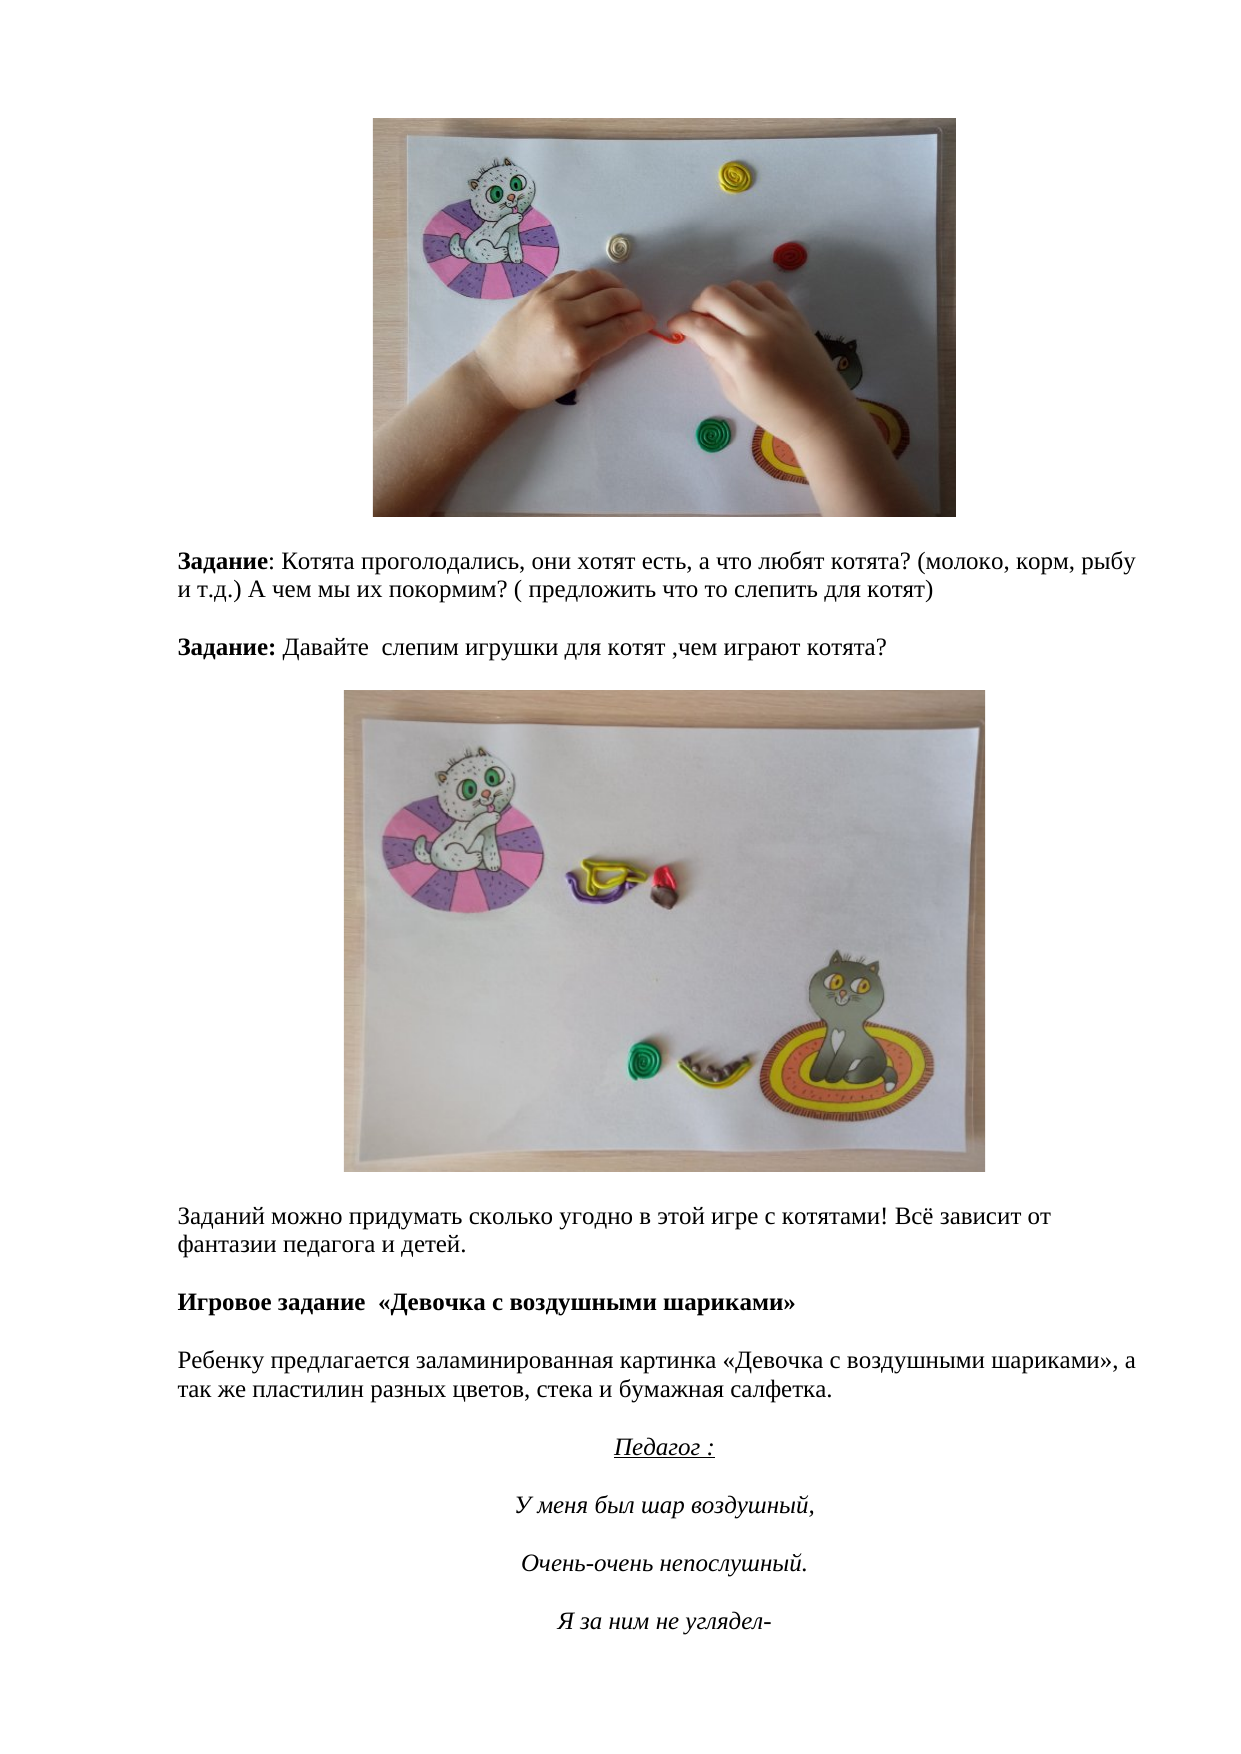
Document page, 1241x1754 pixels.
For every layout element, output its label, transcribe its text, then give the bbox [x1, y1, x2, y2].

text Я за ним не углядел- [177, 1606, 1152, 1634]
text Заданий можно придумать сколько угодно в этой игре с котятами! Всё зависит от фантазии педагога и детей. [177, 1201, 1152, 1258]
text Очень-очень непослушный. [177, 1548, 1152, 1577]
text Педагог : [177, 1432, 1152, 1461]
text Задание: Давайте слепим игрушки для котят ,чем играют котята? [177, 632, 1152, 661]
text Задание: Котята проголодались, они хотят есть, а что любят котята? (молоко, корм, рыбу и т.д.) А чем мы их покормим? ( предложить что то слепить для котят) [177, 546, 1152, 603]
text Игровое задание «Девочка с воздушными шариками» [177, 1287, 1152, 1316]
picture [372, 118, 956, 517]
picture [343, 690, 986, 1172]
text У меня был шар воздушный, [177, 1490, 1152, 1519]
text Ребенку предлагается заламинированная картинка «Девочка с воздушными шариками», а так же пластилин разных цветов, стека и бумажная салфетка. [177, 1345, 1152, 1403]
